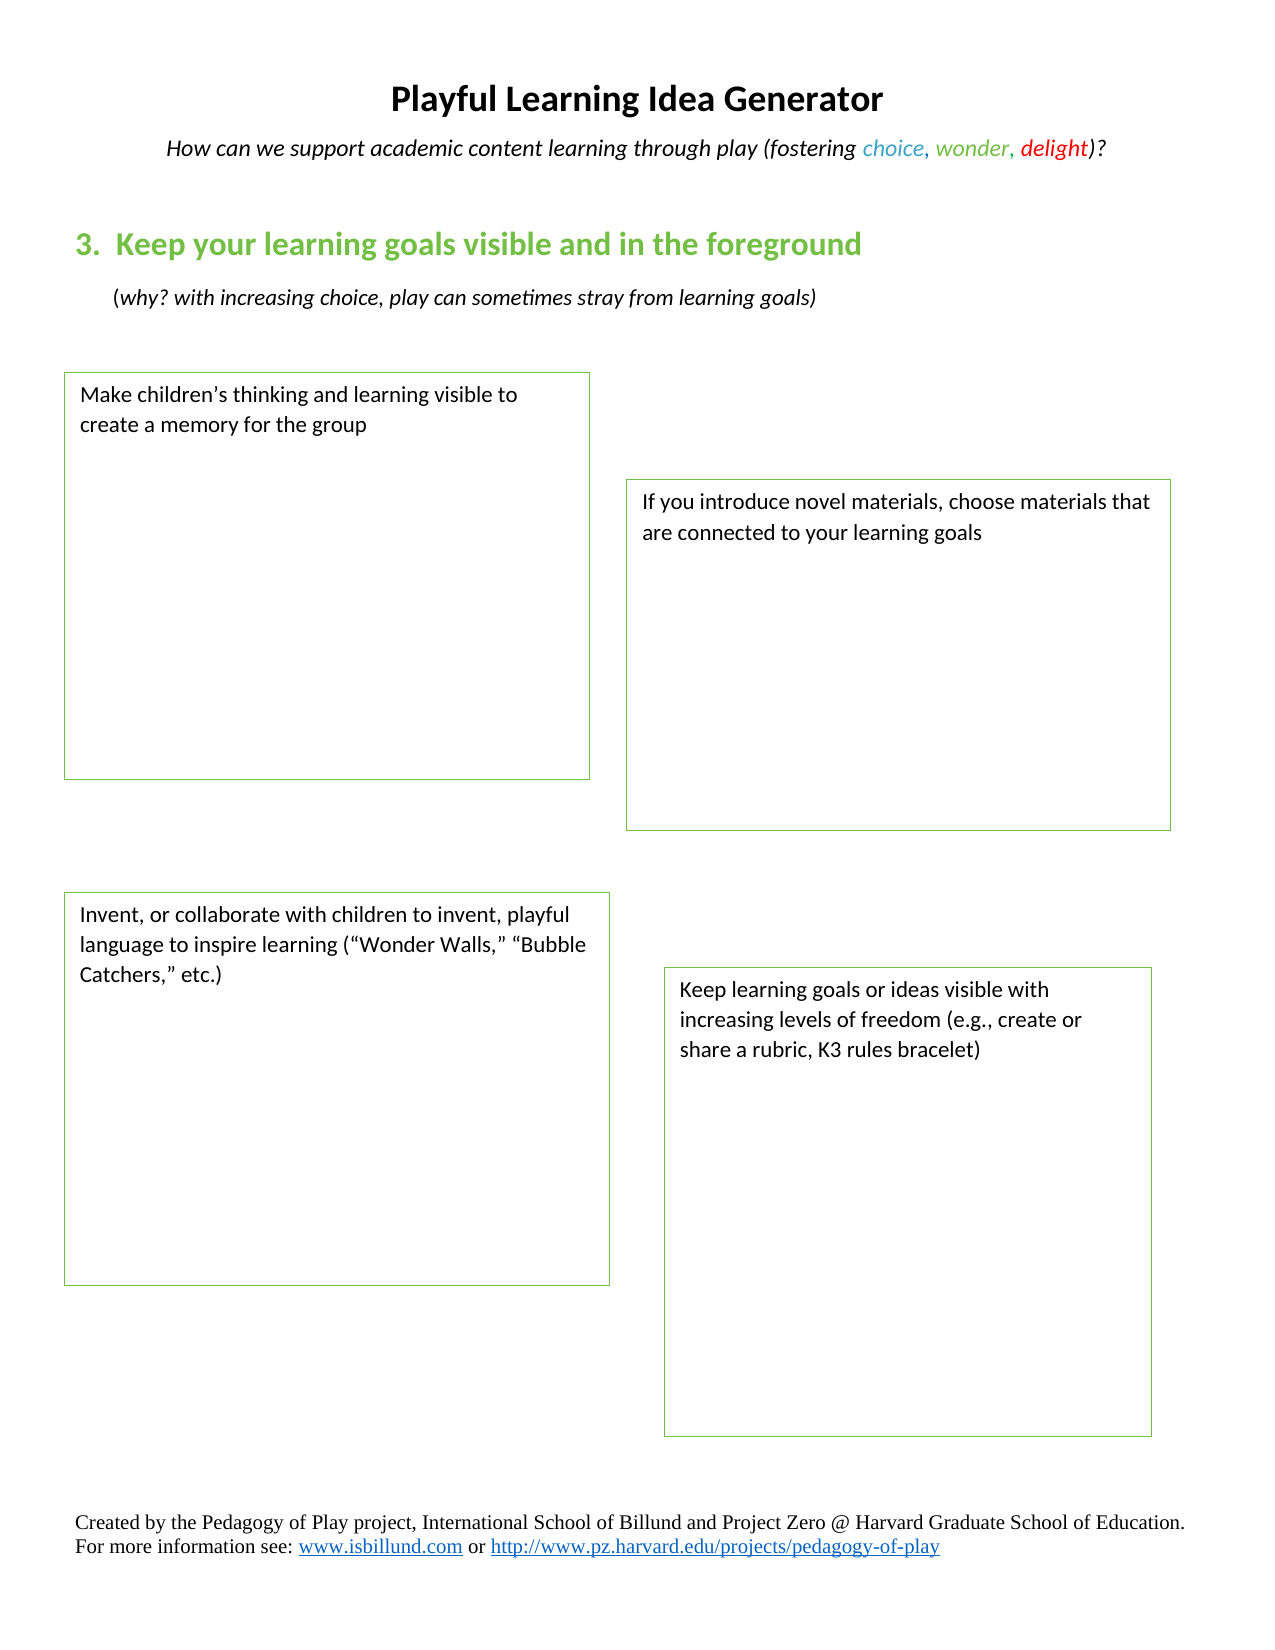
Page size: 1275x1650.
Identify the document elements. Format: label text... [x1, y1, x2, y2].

text 3. Keep your learning goals visible and in the foreground [75, 223, 1200, 263]
text Playful Learning Idea Generator [75, 75, 1200, 121]
list (why? with increasing choice, play can sometimes stray from learning goals) [112, 283, 1200, 311]
text How can we support academic content learning through play (fostering choice, wonder, delight)? [75, 133, 1200, 163]
